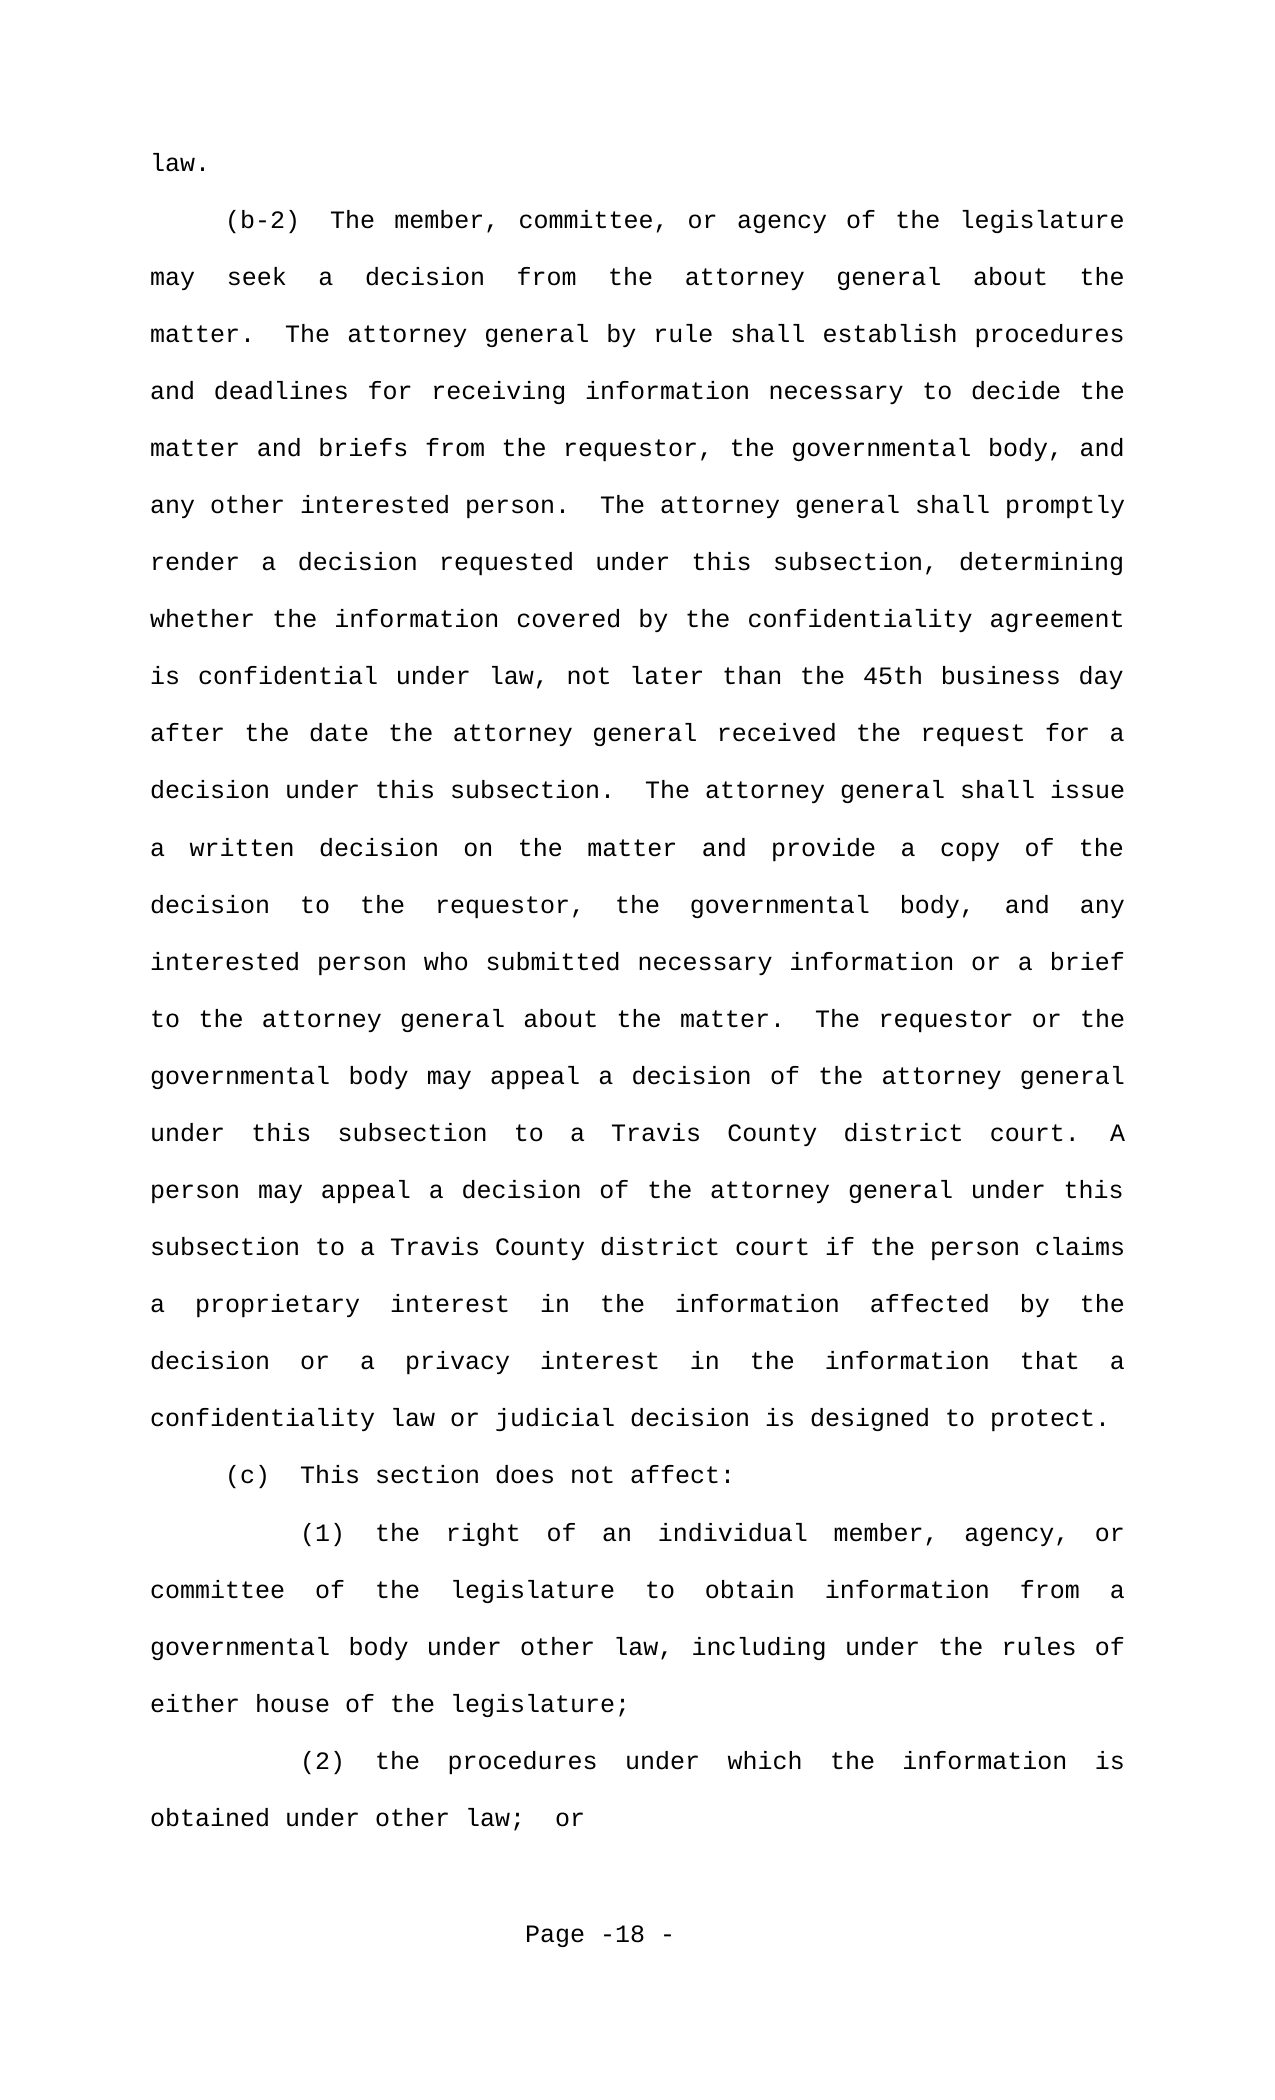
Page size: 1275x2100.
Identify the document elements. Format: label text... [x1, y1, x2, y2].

text (b-2) The member, committee, or agency of the legislature may seek a decision from the attorney general about the matter. The attorney general by rule shall establish procedures and deadlines for receiving information necessary to decide the matter and briefs from the requestor, the governmental body, and any other interested person. The attorney general shall promptly render a decision requested under this subsection, determining whether the information covered by the confidentiality agreement is confidential under law, not later than the 45th business day after the date the attorney general received the request for a decision under this subsection. The attorney general shall issue a written decision on the matter and provide a copy of the decision to the requestor, the governmental body, and any interested person who submitted necessary information or a brief to the attorney general about the matter. The requestor or the governmental body may appeal a decision of the attorney general under this subsection to a Travis County district court. A person may appeal a decision of the attorney general under this subsection to a Travis County district court if the person claims a proprietary interest in the information affected by the decision or a privacy interest in the information that a confidentiality law or judicial decision is designed to protect. [150, 207, 1125, 1434]
text (c) This section does not affect: [150, 1463, 1125, 1491]
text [150, 150, 1125, 178]
text (1) the right of an individual member, agency, or committee of the legislature to obtain information from a governmental body under other law, including under the rules of either house of the legislature; [150, 1520, 1125, 1720]
text (2) the procedures under which the information is obtained under other law; or [150, 1748, 1125, 1834]
